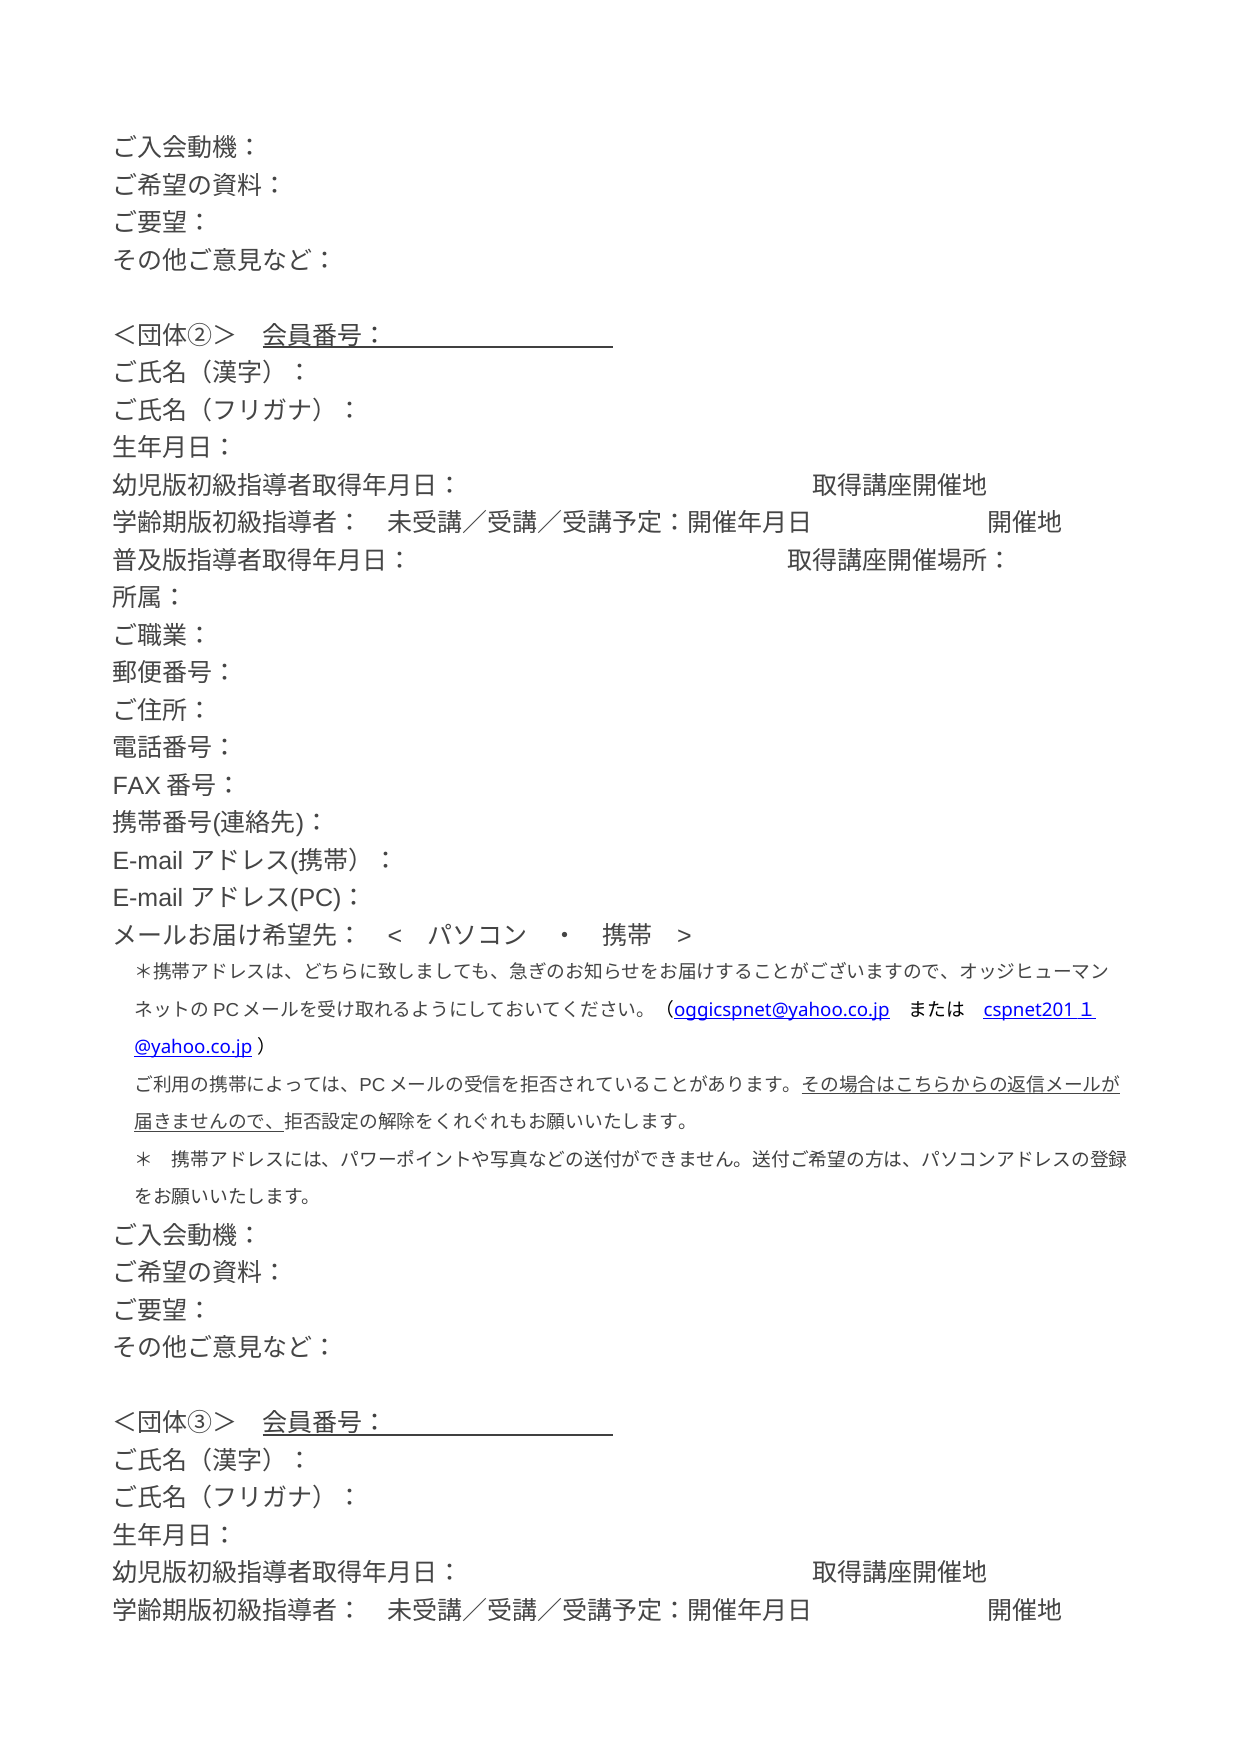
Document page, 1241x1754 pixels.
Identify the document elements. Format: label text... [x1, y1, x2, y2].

text その他ご意見など： [112, 1327, 1128, 1364]
text 幼児版初級指導者取得年月日： 取得講座開催地 [112, 464, 1128, 502]
text 学齢期版初級指導者： 未受講／受講／受講予定：開催年月日 開催地 [112, 1589, 1128, 1627]
text ご職業： [112, 614, 1128, 652]
text 幼児版初級指導者取得年月日： 取得講座開催地 [112, 1552, 1128, 1589]
text ＜団体③＞ 会員番号： [112, 1402, 1128, 1439]
text その他ご意見など： [112, 239, 1128, 277]
text 生年月日： [112, 427, 1128, 464]
text メールお届け希望先： < パソコン ・ 携帯 > [112, 914, 1128, 952]
text ご要望： [112, 202, 1128, 239]
text ご入会動機： [112, 127, 1128, 164]
text 電話番号： [112, 727, 1128, 764]
text E-mail アドレス(携帯）： [112, 839, 1128, 877]
text ＊ 携帯アドレスには、パワーポイントや写真などの送付ができません。送付ご希望の方は、パソコンアドレスの登録をお願いいたします。 [134, 1139, 1128, 1214]
text ご希望の資料： [112, 164, 1128, 202]
text 郵便番号： [112, 652, 1128, 689]
text ご住所： [112, 689, 1128, 727]
text ご氏名（漢字）： [112, 352, 1128, 389]
text 所属： [112, 577, 1128, 614]
text ご氏名（フリガナ）： [112, 1477, 1128, 1514]
text ご希望の資料： [112, 1252, 1128, 1289]
text 学齢期版初級指導者： 未受講／受講／受講予定：開催年月日 開催地 [112, 502, 1128, 539]
text 携帯番号(連絡先)： [112, 802, 1128, 839]
text E-mail アドレス(PC)： [112, 877, 1128, 914]
text ご入会動機： [112, 1214, 1128, 1252]
text ご氏名（フリガナ）： [112, 389, 1128, 427]
text ＜団体②＞ 会員番号： [112, 314, 1128, 352]
text ご利用の携帯によっては、PCメールの受信を拒否されていることがあります。その場合はこちらからの返信メールが届きませんので、拒否設定の解除をくれぐれもお願いいたします。 [134, 1064, 1128, 1139]
text ＊携帯アドレスは、どちらに致しましても、急ぎのお知らせをお届けすることがございますので、オッジヒューマンネットのPCメールを受け取れるようにしておいてください。（oggicspnet@yahoo.co.jp または cspnet201１@yahoo.co.jp ） [134, 952, 1128, 1064]
text 普及版指導者取得年月日： 取得講座開催場所： [112, 539, 1128, 577]
text ご要望： [112, 1289, 1128, 1327]
text ご氏名（漢字）： [112, 1439, 1128, 1477]
text 生年月日： [112, 1514, 1128, 1552]
text FAX番号： [112, 764, 1128, 802]
